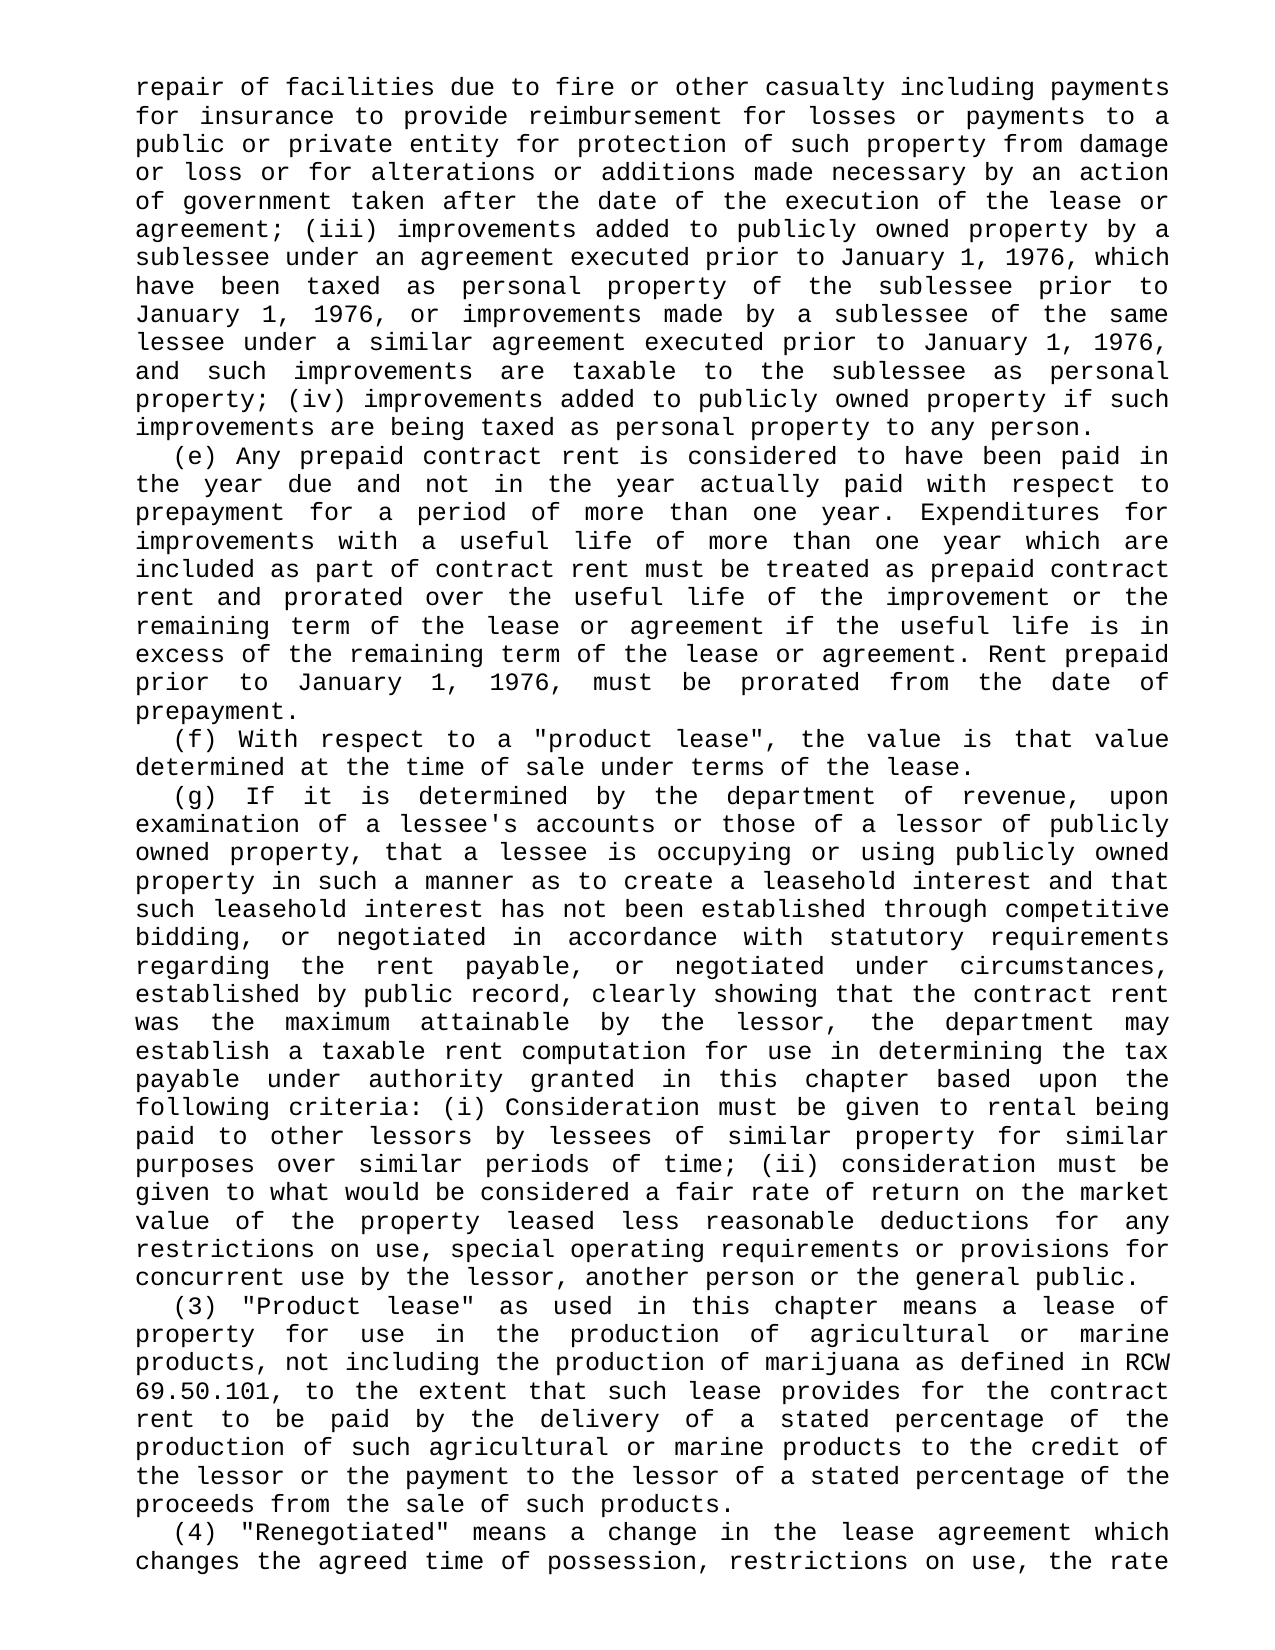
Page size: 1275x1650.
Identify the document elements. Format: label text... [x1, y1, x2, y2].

text (f) With respect to a "product lease", the value is that value determined at the time of sale under terms of the lease. [135, 727, 1170, 783]
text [135, 75, 1170, 443]
text (3) "Product lease" as used in this chapter means a lease of property for use in the production of agricultural or marine products, not including the production of marijuana as defined in RCW 69.50.101, to the extent that such lease provides for the contract rent to be paid by the delivery of a stated percentage of the production of such agricultural or marine products to the credit of the lessor or the payment to the lessor of a stated percentage of the proceeds from the sale of such products. [135, 1293, 1170, 1520]
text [135, 1520, 1170, 1577]
text (g) If it is determined by the department of revenue, upon examination of a lessee's accounts or those of a lessor of publicly owned property, that a lessee is occupying or using publicly owned property in such a manner as to create a leasehold interest and that such leasehold interest has not been established through competitive bidding, or negotiated in accordance with statutory requirements regarding the rent payable, or negotiated under circumstances, established by public record, clearly showing that the contract rent was the maximum attainable by the lessor, the department may establish a taxable rent computation for use in determining the tax payable under authority granted in this chapter based upon the following criteria: (i) Consideration must be given to rental being paid to other lessors by lessees of similar property for similar purposes over similar periods of time; (ii) consideration must be given to what would be considered a fair rate of return on the market value of the property leased less reasonable deductions for any restrictions on use, special operating requirements or provisions for concurrent use by the lessor, another person or the general public. [135, 783, 1170, 1293]
text (e) Any prepaid contract rent is considered to have been paid in the year due and not in the year actually paid with respect to prepayment for a period of more than one year. Expenditures for improvements with a useful life of more than one year which are included as part of contract rent must be treated as prepaid contract rent and prorated over the useful life of the improvement or the remaining term of the lease or agreement if the useful life is in excess of the remaining term of the lease or agreement. Rent prepaid prior to January 1, 1976, must be prorated from the date of prepayment. [135, 443, 1170, 727]
